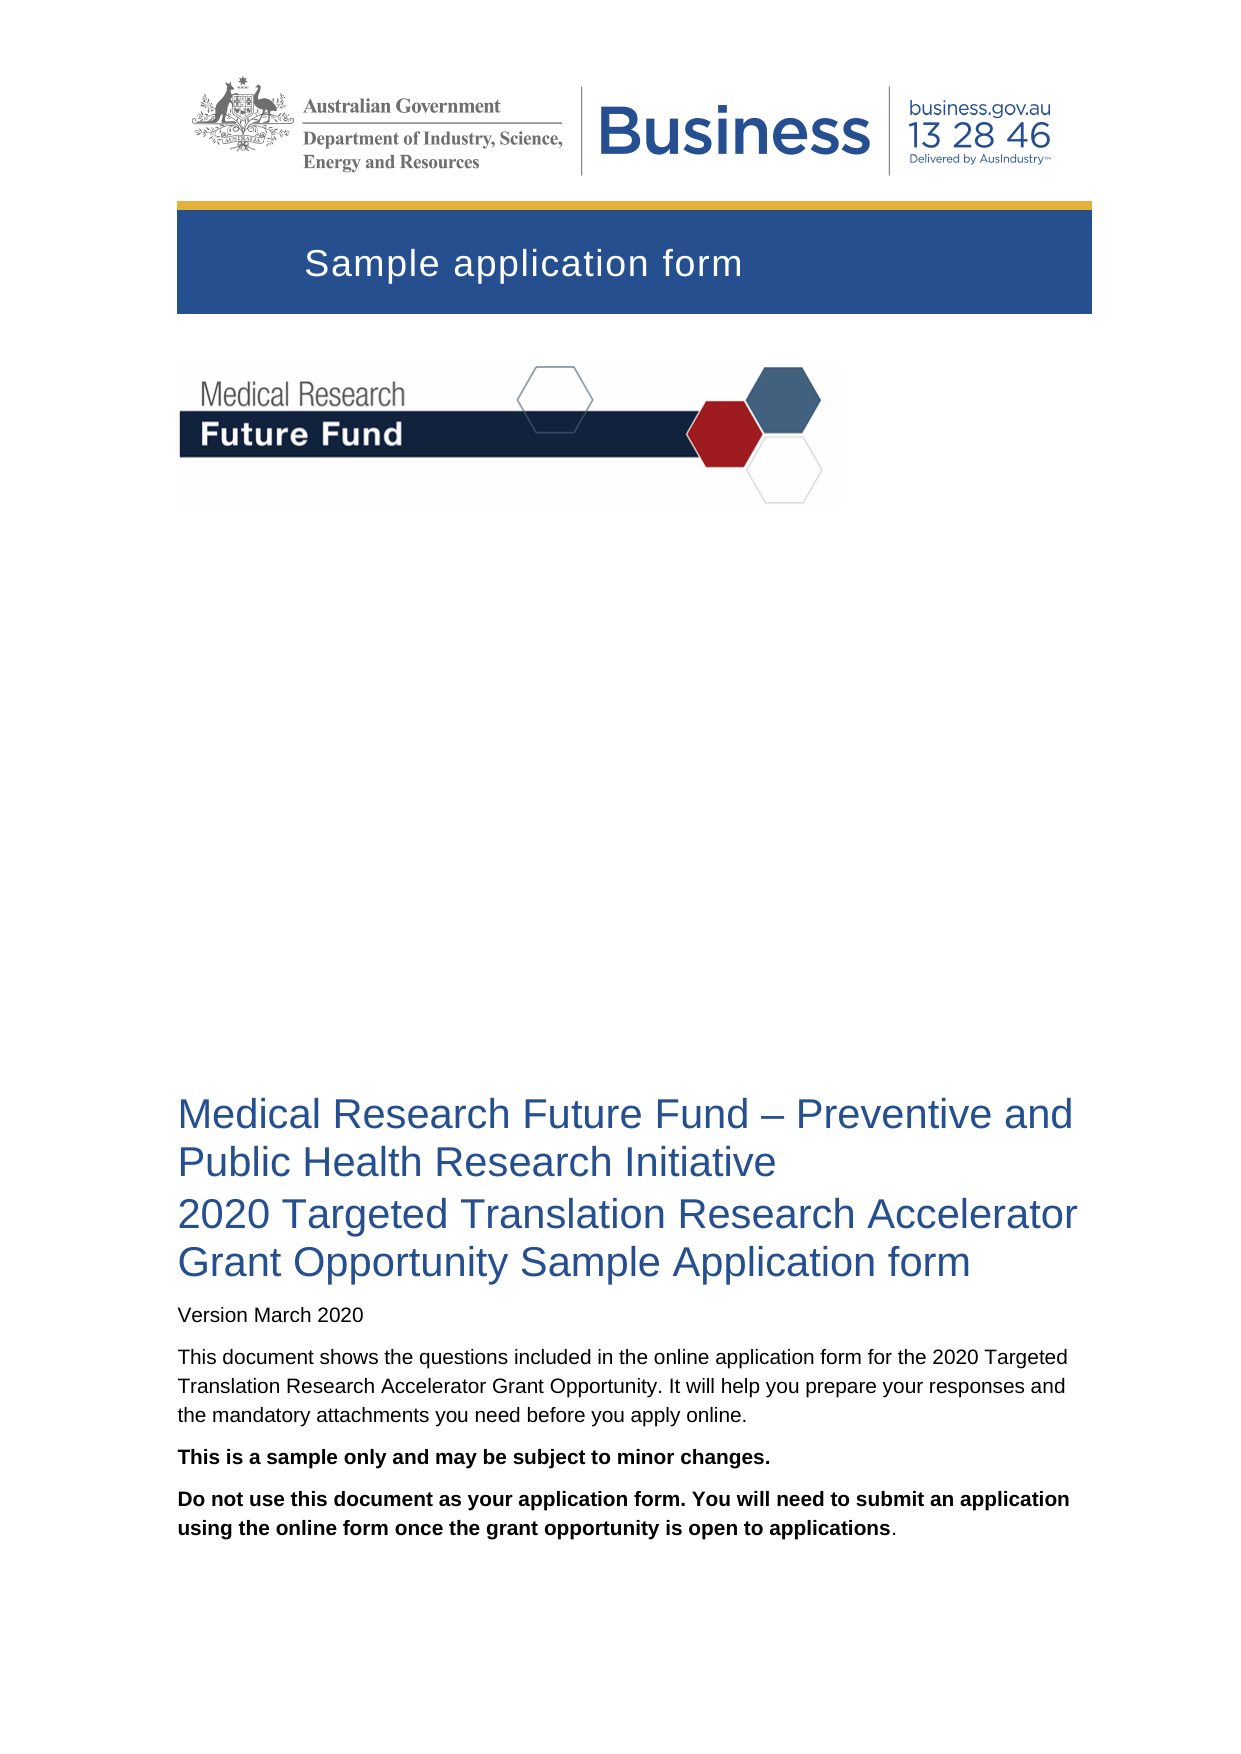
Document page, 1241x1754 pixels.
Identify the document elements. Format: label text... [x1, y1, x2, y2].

text This document shows the questions included in the online application form for the 2020 Targeted Translation Research Accelerator Grant Opportunity. It will help you prepare your responses and the mandatory attachments you need before you apply online. [177, 1340, 1092, 1427]
subtitle 2020 Targeted Translation Research Accelerator Grant Opportunity Sample Application form [177, 1190, 1092, 1286]
text This is a sample only and may be subject to minor changes. [177, 1440, 1092, 1469]
subtitle Medical Research Future Fund – Preventive and Public Health Research Initiative [177, 1090, 1092, 1186]
picture [177, 364, 844, 507]
text Do not use this document as your application form. You will need to submit an application using the online form once the grant opportunity is open to applications. [177, 1481, 1092, 1540]
text Version March 2020 [177, 1298, 1092, 1327]
picture [177, 73, 1093, 197]
